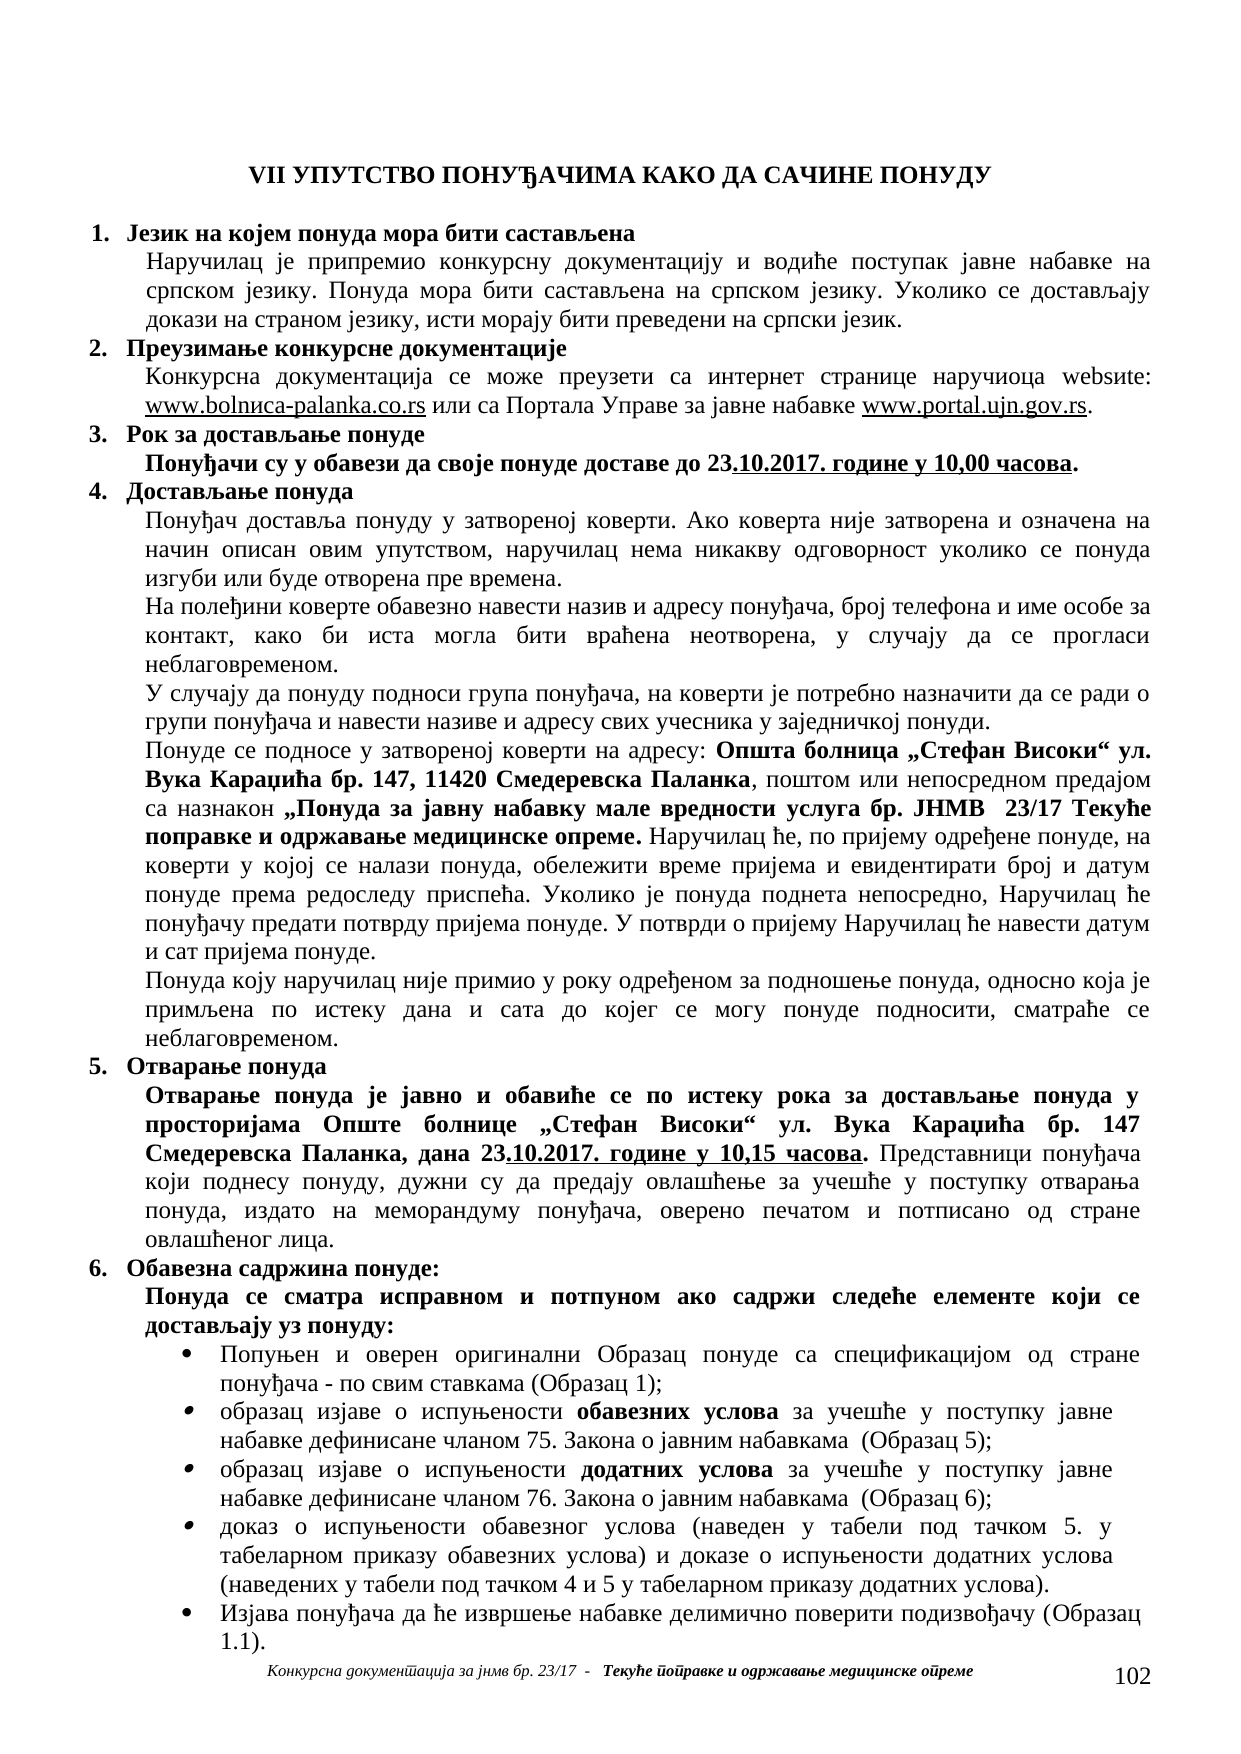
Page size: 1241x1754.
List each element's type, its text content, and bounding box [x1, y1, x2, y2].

text Понуде се подносе у затвореној коверти на адресу: Општа болница „Стефан Високи“ ул. Вука Караџића бр. 147, 11420 Смедеревска Паланка, поштом или непосредном предајом са назнакон „Понуда за јавну набавку мале вредности услуга бр. ЈНМВ 23/17 Текуће поправке и одржавање медицинске опреме. Наручилац ће, по пријему одређене понуде, на коверти у којој се налази понуда, обележити време пријема и евидентирати број и датум понуде према редоследу приспећа. Уколико је понуда поднета непосредно, Наручилац ће понуђачу предати потврду пријема понуде. У потврди о пријему Наручилац ће навести датум и сат пријема понуде. [145, 735, 1152, 965]
text VII УПУТСТВО ПОНУЂАЧИМА КАКО ДА САЧИНЕ ПОНУДУ [89, 160, 1152, 189]
list Преузимање конкурсне документације [89, 333, 1141, 361]
text Понуда се сматра исправном и потпуном ако садржи следеће елементе који се достављају уз понуду: [131, 1281, 1141, 1339]
text У случају да понуду подноси група понуђача, на коверти је потребно назначити да се ради о групи понуђача и навести називе и адресу свих учесника у заједничкој понуди. [145, 678, 1152, 735]
list Обавезна садржина понуде: [89, 1253, 1141, 1281]
text Понуда коју наручилац није примио у року одређеном за подношење понуда, односно која је примљена по истеку дана и сата до којег се могу понуде подносити, сматраће се неблаговременом. [145, 965, 1152, 1051]
text Понуђач доставља понуду у затвореној коверти. Ако коверта није затворена и означена на начин описан овим упутством, наручилац нема никакву одговорност уколико се понуда изгуби или буде отворена пре времена. [145, 505, 1152, 591]
text Отварање понуда је јавно и обавиће се по истеку рока за достављање понуда у просторијама Опште болнице „Стефан Високи“ ул. Вука Караџића бр. 147 Смедеревска Паланка, дана 23.10.2017. године у 10,15 часова. Представници понуђача који поднесу понуду, дужни су да предају овлашћење за учешће у поступку отварања понуда, издато на меморандуму понуђача, оверено печатом и потписано од стране овлашћеног лица. [89, 1080, 1141, 1253]
list Достављање понуда [89, 476, 1141, 505]
text Понуђачи су у обавези да своје понуде доставе до 23.10.2017. године у 10,00 часова. [145, 448, 1152, 476]
text Конкурсна документација се може преузети са интернет странице наручиоца websиte: www.bolnиca-palanka.co.rs или са Портала Управе за јавне набавке www.portal.ujn.gov.rs. [145, 361, 1152, 419]
list Језик на којем понуда мора бити састављена [91, 218, 1141, 246]
list Рок за достављање понуде [89, 419, 1141, 448]
list Отварање понуда [89, 1051, 1141, 1080]
list Изјава понуђача да ће извршење набавке делимично поверити подизвођачу (Образац 1.1). [182, 1598, 1141, 1655]
text На полеђини коверте обавезно навести назив и адресу понуђача, број телефона и име особе за контакт, како би иста могла бити враћена неотворена, у случају да се прогласи неблаговременом. [145, 591, 1152, 678]
list Попуњен и оверен оригинални Образац понуде са спецификацијом од стране понуђача - по свим ставкама (Образац 1); [182, 1339, 1141, 1396]
list образац изјаве о испуњености додатних услова за учешће у поступку јавне набавке дефинисане чланом 76. Закона о јавним набавкама (Образац 6); [182, 1454, 1113, 1511]
list образац изјаве о испуњености обавезних услова за учешће у поступку јавне набавке дефинисане чланом 75. Закона о јавним набавкама (Образац 5); [182, 1396, 1113, 1454]
text Наручилац је припремио конкурсну документацију и водиће поступак јавне набавке на српском језику. Понуда мора бити састављена на српском језику. Уколико се достављају докази на страном језику, исти морају бити преведени на српски језик. [146, 246, 1152, 333]
list доказ о испуњености обавезног услова (наведен у табели под тачком 5. у табеларном приказу обавезних услова) и доказе о испуњености додатних услова (наведених у табели под тачком 4 и 5 у табеларном приказу додатних услова). [182, 1511, 1113, 1598]
